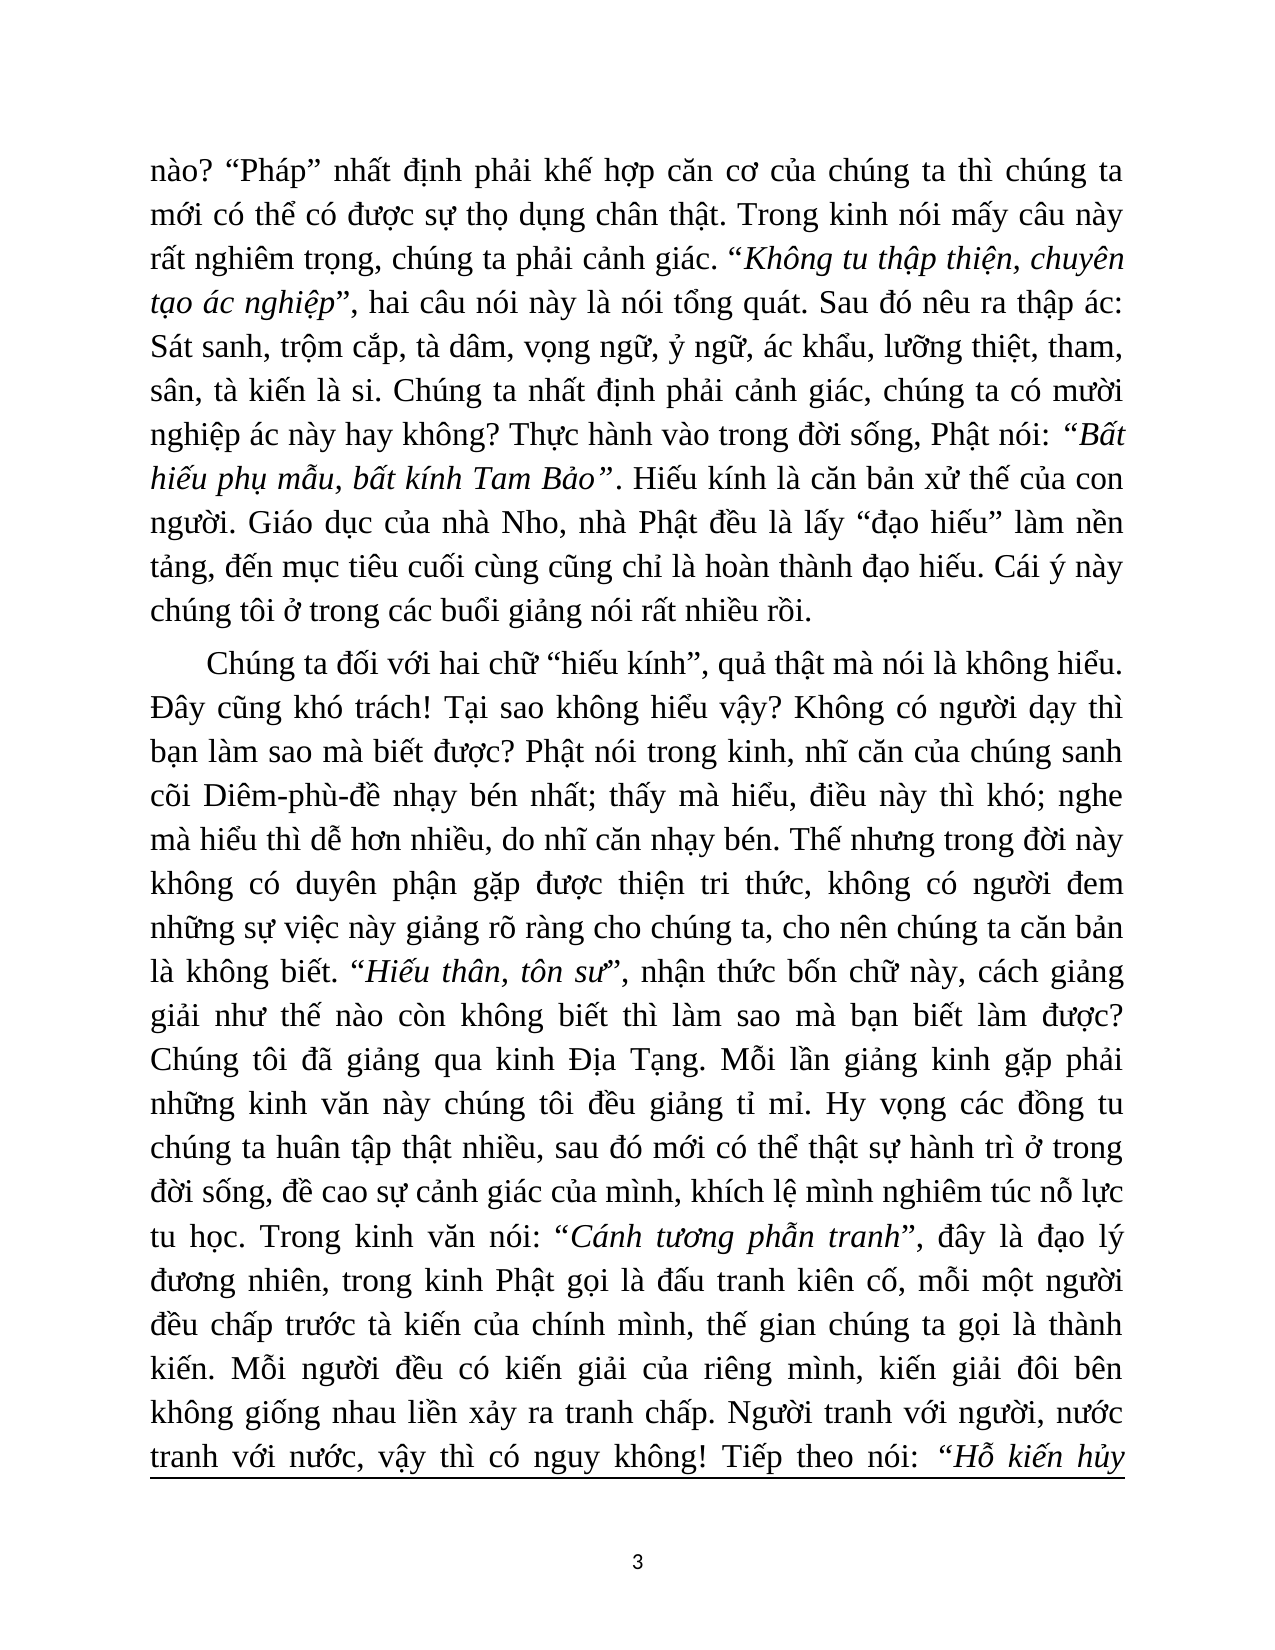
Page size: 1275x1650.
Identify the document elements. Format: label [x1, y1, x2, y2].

text [150, 150, 1125, 629]
text [150, 643, 1125, 1477]
